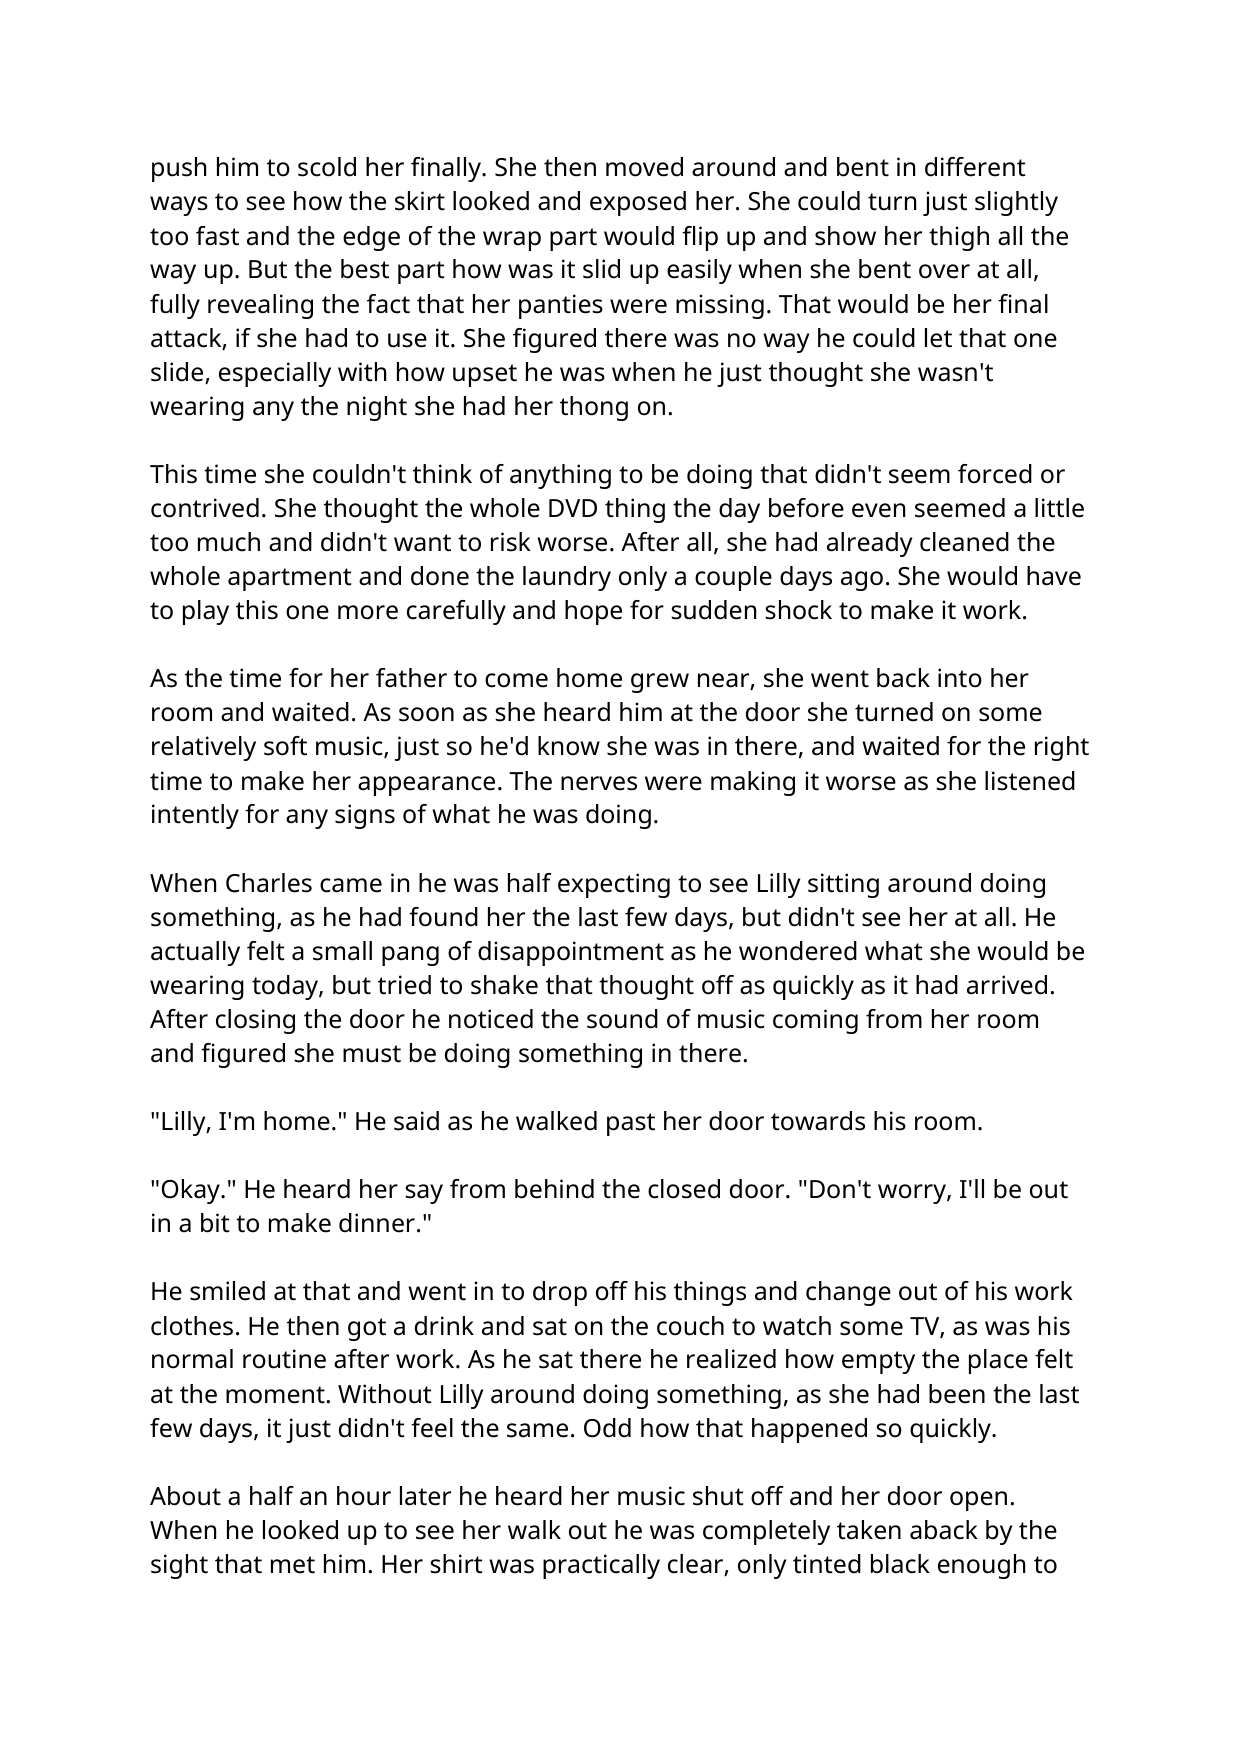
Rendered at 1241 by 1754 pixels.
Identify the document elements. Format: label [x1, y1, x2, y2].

text [150, 150, 1090, 1581]
